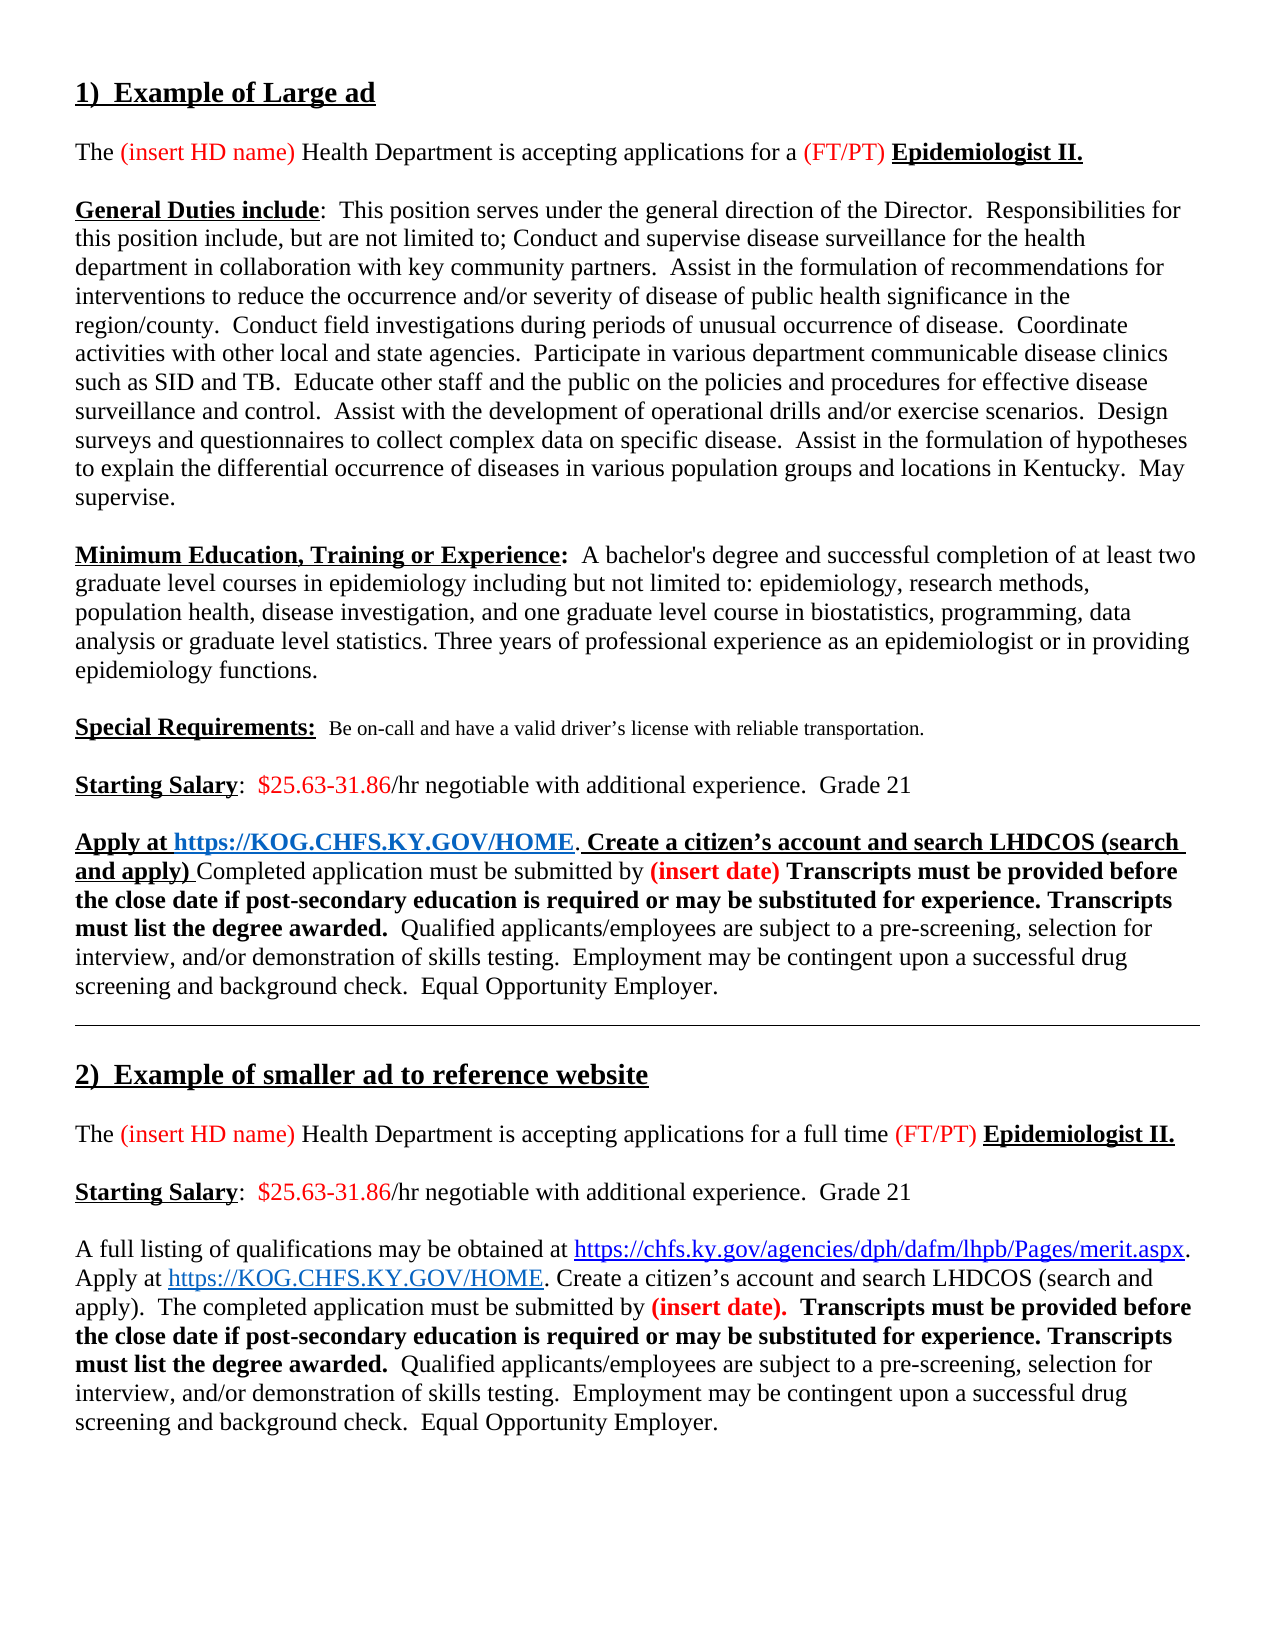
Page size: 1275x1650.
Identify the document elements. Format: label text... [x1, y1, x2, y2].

text 1) Example of Large ad [75, 75, 1200, 108]
text Minimum Education, Training or Experience: A bachelor's degree and successful completion of at least two graduate level courses in epidemiology including but not limited to: epidemiology, research methods, population health, disease investigation, and one graduate level course in biostatistics, programming, data analysis or graduate level statistics. Three years of professional experience as an epidemiologist or in providing epidemiology functions. [75, 540, 1200, 683]
text The (insert HD name) Health Department is accepting applications for a full time (FT/PT) Epidemiologist II. [75, 1119, 1200, 1148]
text Apply at https://KOG.CHFS.KY.GOV/HOME. Create a citizen’s account and search LHDCOS (search and apply) Completed application must be submitted by (insert date) Transcripts must be provided before the close date if post-secondary education is required or may be substituted for experience. Transcripts must list the degree awarded. Qualified applicants/employees are subject to a pre-screening, selection for interview, and/or demonstration of skills testing. Employment may be contingent upon a successful drug screening and background check. Equal Opportunity Employer. [75, 827, 1200, 1000]
text 2) Example of smaller ad to reference website [75, 1057, 1200, 1091]
text The (insert HD name) Health Department is accepting applications for a (FT/PT) Epidemiologist II. [75, 137, 1200, 166]
text General Duties include: This position serves under the general direction of the Director. Responsibilities for this position include, but are not limited to; Conduct and supervise disease surveillance for the health department in collaboration with key community partners. Assist in the formulation of recommendations for interventions to reduce the occurrence and/or severity of disease of public health significance in the region/county. Conduct field investigations during periods of unusual occurrence of disease. Coordinate activities with other local and state agencies. Participate in various department communicable disease clinics such as and TB. Educate other staff and the public on the policies and procedures for effective disease surveillance and control. Assist with the development of operational drills and/or exercise scenarios. Design surveys and questionnaires to collect complex data on specific disease. Assist in the formulation of hypotheses to explain the differential occurrence of diseases in various population groups and locations in . May supervise. [75, 195, 1200, 511]
text Starting Salary: $25.63-31.86/hr negotiable with additional experience. Grade 21 [75, 770, 1200, 798]
text A full listing of qualifications may be obtained at https://chfs.ky.gov/agencies/dph/dafm/lhpb/Pages/merit.aspx. Apply at https://KOG.CHFS.KY.GOV/HOME. Create a citizen’s account and search LHDCOS (search and apply). The completed application must be submitted by (insert date). Transcripts must be provided before the close date if post-secondary education is required or may be substituted for experience. Transcripts must list the degree awarded. Qualified applicants/employees are subject to a pre-screening, selection for interview, and/or demonstration of skills testing. Employment may be contingent upon a successful drug screening and background check. Equal Opportunity Employer. [75, 1234, 1200, 1436]
text Special Requirements: Be on-call and have a valid driver’s license with reliable transportation. [75, 712, 1200, 741]
text Starting Salary: $25.63-31.86/hr negotiable with additional experience. Grade 21 [75, 1177, 1200, 1206]
